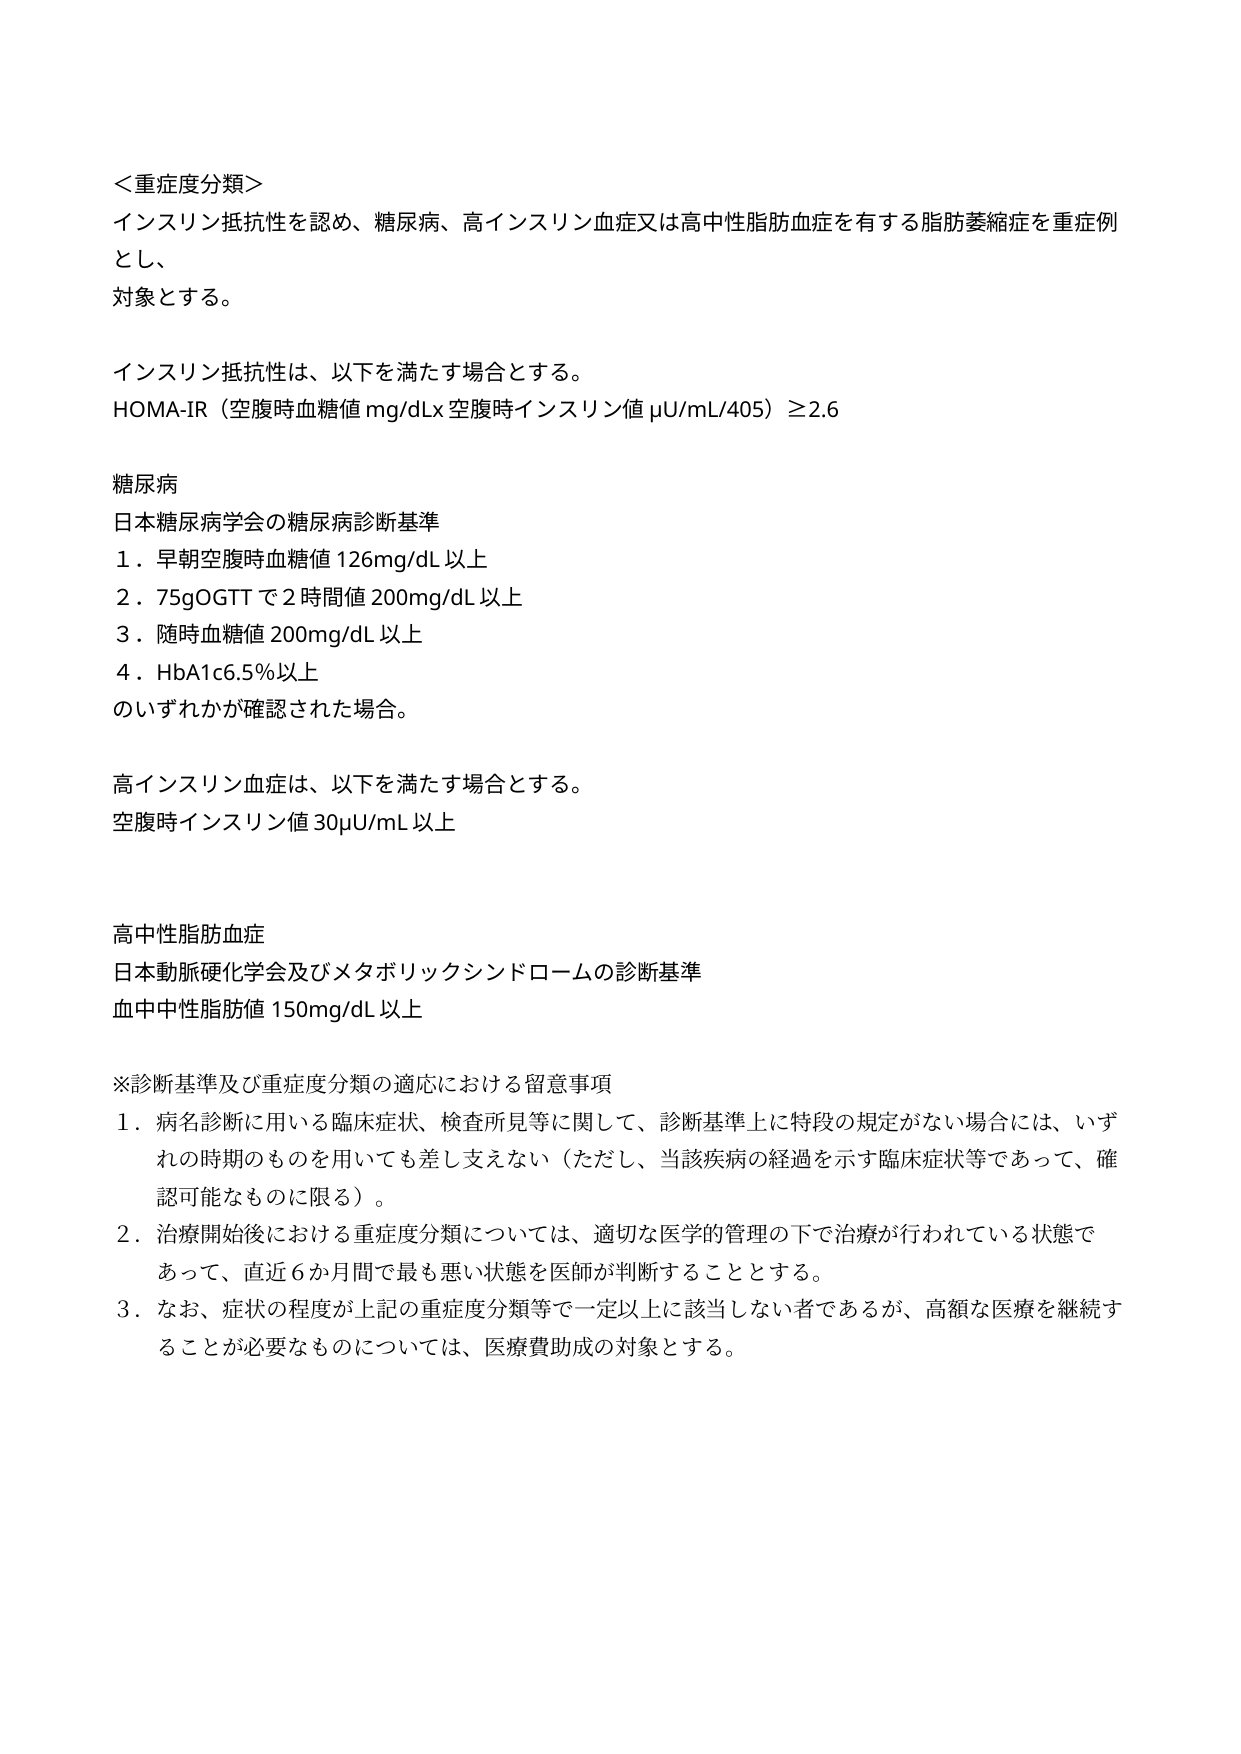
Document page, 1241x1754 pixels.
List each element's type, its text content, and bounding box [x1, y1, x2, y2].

text ＜重症度分類＞ [112, 164, 1128, 202]
text 日本動脈硬化学会及びメタボリックシンドロームの診断基準 [112, 952, 1128, 989]
text 血中中性脂肪値 150mg/dL以上 [112, 989, 1128, 1027]
text 高インスリン血症は、以下を満たす場合とする。 [112, 764, 1128, 802]
text ３．なお、症状の程度が上記の重症度分類等で一定以上に該当しない者であるが、高額な医療を継続することが必要なものについては、医療費助成の対象とする。 [112, 1289, 1128, 1364]
text ２．75gOGTTで２時間値200mg/dL以上 [112, 577, 1128, 614]
text 空腹時インスリン値30µU/mL以上 [112, 802, 1128, 839]
text HOMA-IR（空腹時血糖値mg/dLx空腹時インスリン値µU/mL/405）≥2.6 [112, 389, 1128, 427]
text １．病名診断に用いる臨床症状、検査所見等に関して、診断基準上に特段の規定がない場合には、いずれの時期のものを用いても差し支えない（ただし、当該疾病の経過を示す臨床症状等であって、確認可能なものに限る）。 [112, 1102, 1128, 1214]
text ※診断基準及び重症度分類の適応における留意事項 [112, 1064, 1128, 1102]
text 日本糖尿病学会の糖尿病診断基準 [112, 502, 1128, 539]
text のいずれかが確認された場合。 [112, 689, 1128, 727]
text 対象とする。 [112, 277, 1128, 314]
text インスリン抵抗性を認め、糖尿病、高インスリン血症又は高中性脂肪血症を有する脂肪萎縮症を重症例とし、 [112, 202, 1128, 277]
text １．早朝空腹時血糖値126mg/dL以上 [112, 539, 1128, 577]
text ４．HbA1c6.5％以上 [112, 652, 1128, 689]
text 高中性脂肪血症 [112, 914, 1128, 952]
text ２．治療開始後における重症度分類については、適切な医学的管理の下で治療が行われている状態であって、直近６か月間で最も悪い状態を医師が判断することとする。 [112, 1214, 1128, 1289]
text ３．随時血糖値200mg/dL以上 [112, 614, 1128, 652]
text インスリン抵抗性は、以下を満たす場合とする。 [112, 352, 1128, 389]
text 糖尿病 [112, 464, 1128, 502]
